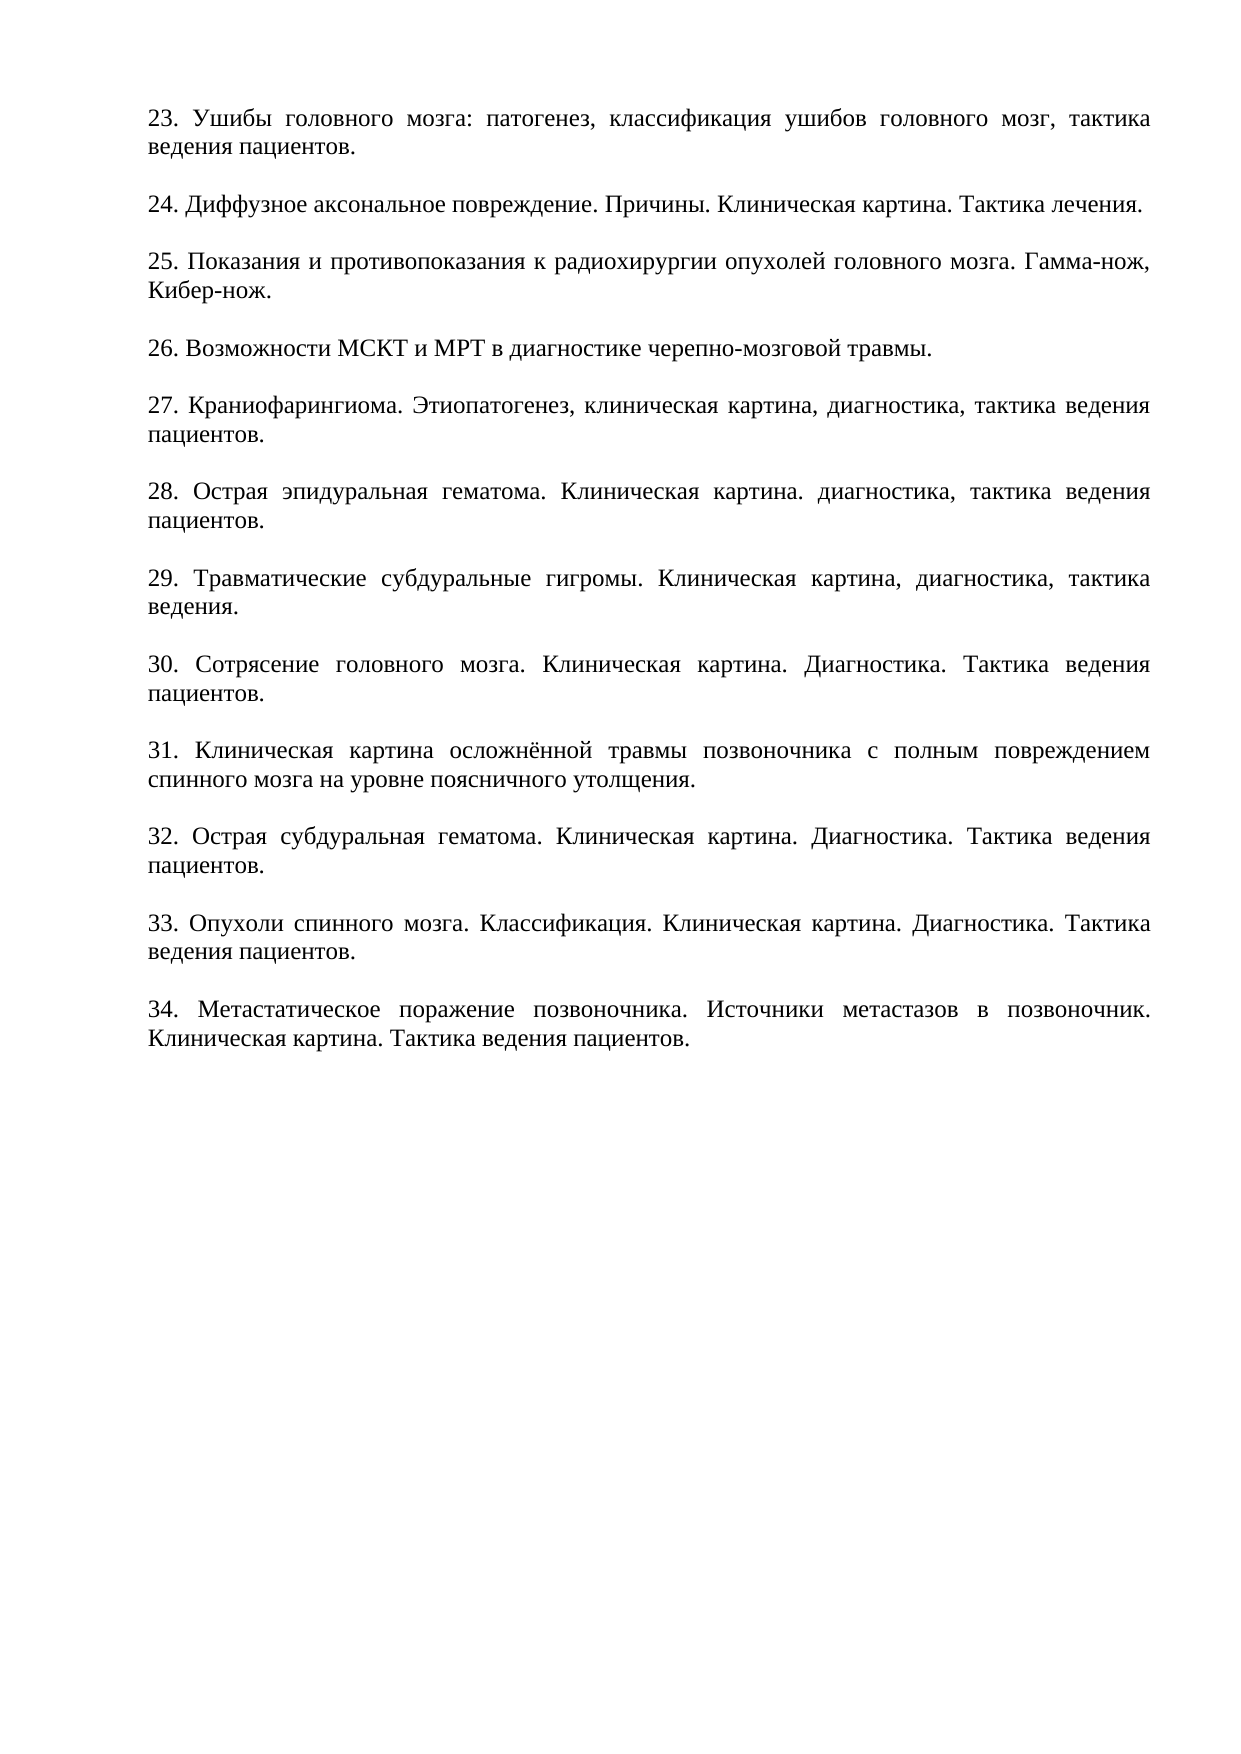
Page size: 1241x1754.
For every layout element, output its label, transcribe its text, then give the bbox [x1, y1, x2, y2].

text 33. Опухоли спинного мозга. Классификация. Клиническая картина. Диагностика. Тактика ведения пациентов. [148, 908, 1152, 965]
text 27. Краниофарингиома. Этиопатогенез, клиническая картина, диагностика, тактика ведения пациентов. [148, 390, 1152, 448]
text 29. Травматические субдуральные гигромы. Клиническая картина, диагностика, тактика ведения. [148, 563, 1152, 620]
text 34. Метастатическое поражение позвоночника. Источники метастазов в позвоночник. Клиническая картина. Тактика ведения пациентов. [148, 994, 1152, 1051]
text 32. Острая субдуральная гематома. Клиническая картина. Диагностика. Тактика ведения пациентов. [148, 821, 1152, 879]
text 23. Ушибы головного мозга: патогенез, классификация ушибов головного мозг, тактика ведения пациентов. [148, 103, 1152, 160]
text 26. Возможности МСКТ и МРТ в диагностике черепно-мозговой травмы. [148, 333, 1152, 361]
text 28. Острая эпидуральная гематома. Клиническая картина. диагностика, тактика ведения пациентов. [148, 476, 1152, 534]
text 25. Показания и противопоказания к радиохирургии опухолей головного мозга. Гамма-нож, Кибер-нож. [148, 246, 1152, 304]
text 30. Сотрясение головного мозга. Клиническая картина. Диагностика. Тактика ведения пациентов. [148, 649, 1152, 706]
text 31. Клиническая картина осложнённой травмы позвоночника с полным повреждением спинного мозга на уровне поясничного утолщения. [148, 735, 1152, 793]
text 24. Диффузное аксональное повреждение. Причины. Клиническая картина. Тактика лечения. [148, 189, 1152, 218]
